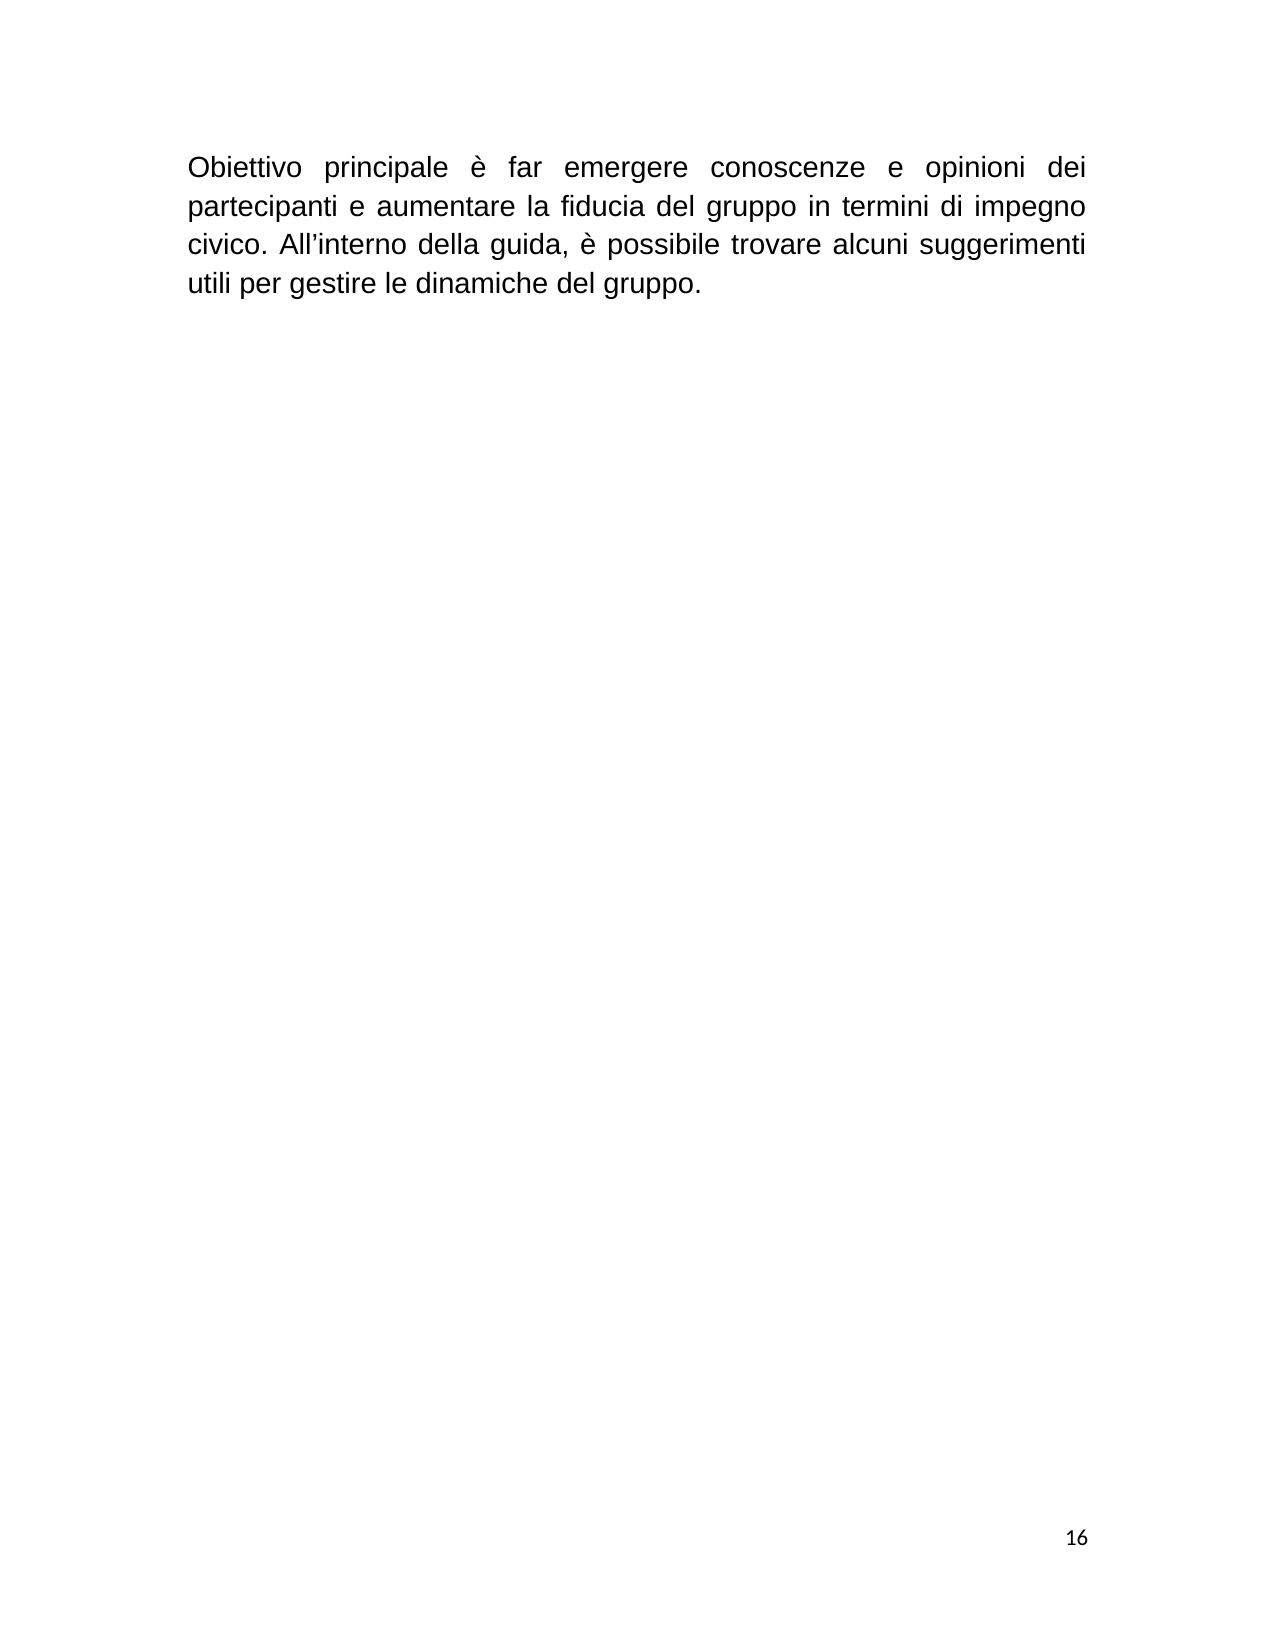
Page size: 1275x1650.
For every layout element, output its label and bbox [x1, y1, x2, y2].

text [187, 150, 1088, 299]
